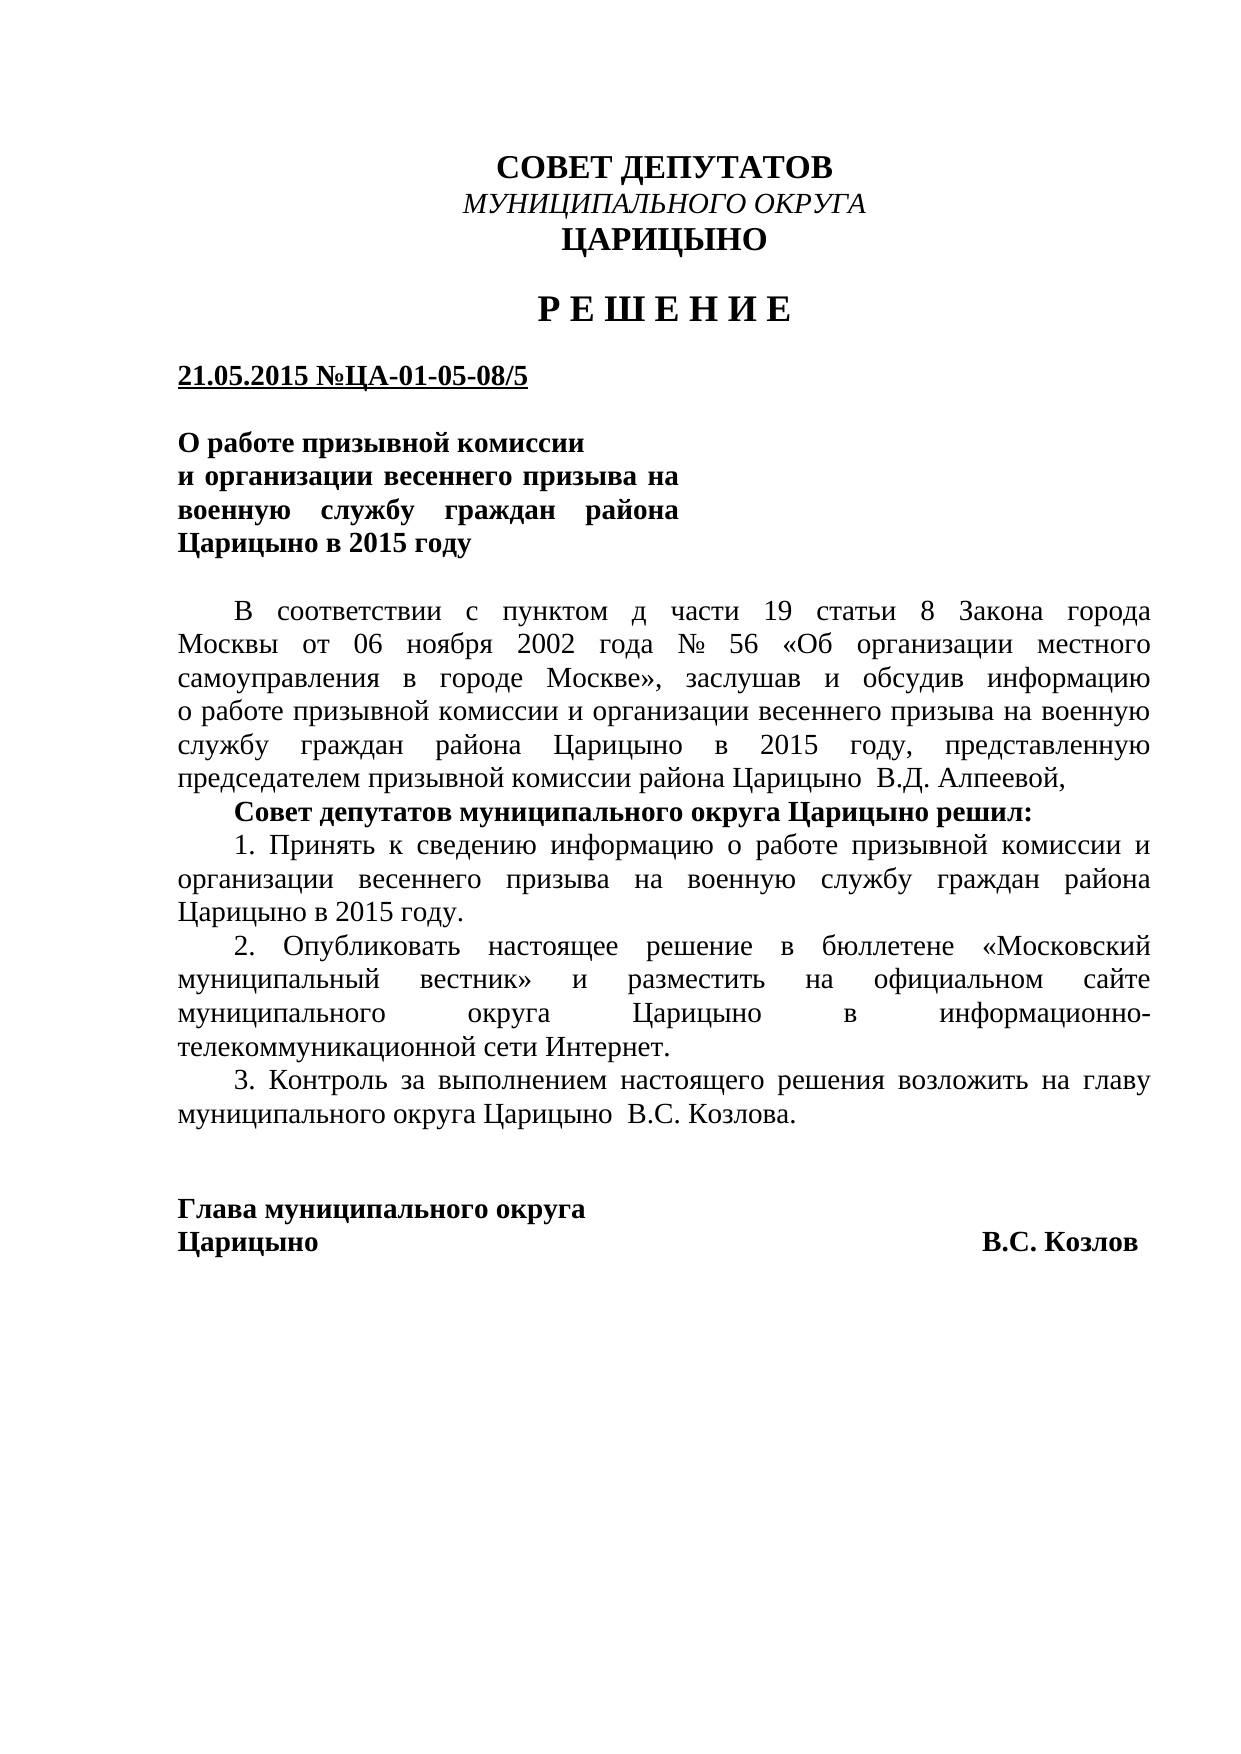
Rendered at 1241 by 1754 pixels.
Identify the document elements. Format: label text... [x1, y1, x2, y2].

text В соответствии с пунктом д части 19 статьи 8 Закона города Москвы от 06 ноября 2002 года № 56 «Об организации местного самоуправления в городе Москве», заслушав и обсудив информацию о работе призывной комиссии и организации весеннего призыва на военную службу граждан района Царицыно в 2015 году, представленную председателем призывной комиссии района Царицыно В.Д. Алпеевой, [177, 593, 1152, 794]
text СОВЕТ ДЕПУТАТОВ [177, 148, 1152, 186]
text 21.05.2015 №ЦА-01-05-08/5 [177, 358, 1152, 391]
text Р Е Ш Е Н И Е [177, 287, 1152, 330]
text Глава муниципального округа [177, 1191, 1152, 1224]
text Царицыно В.С. Козлов [177, 1224, 1152, 1258]
text Совет депутатов муниципального округа Царицыно решил: [177, 794, 1152, 827]
text и организации весеннего призыва на военную службу граждан района Царицыно в 2015 году [177, 458, 679, 559]
text 2. Опубликовать настоящее решение в бюллетене «Московский муниципальный вестник» и разместить на официальном сайте муниципального округа Царицыно в информационно-телекоммуникационной сети Интернет. [177, 928, 1152, 1062]
text ЦАРИЦЫНО [177, 219, 1152, 258]
text МУНИЦИПАЛЬНОГО ОКРУГА [177, 186, 1152, 219]
text 1. Принять к сведению информацию о работе призывной комиссии и организации весеннего призыва на военную службу граждан района Царицыно в 2015 году. [177, 827, 1152, 928]
text 3. Контроль за выполнением настоящего решения возложить на главу муниципального округа Царицыно В.С. Козлова. [177, 1062, 1152, 1129]
text О работе призывной комиссии [177, 425, 1152, 458]
